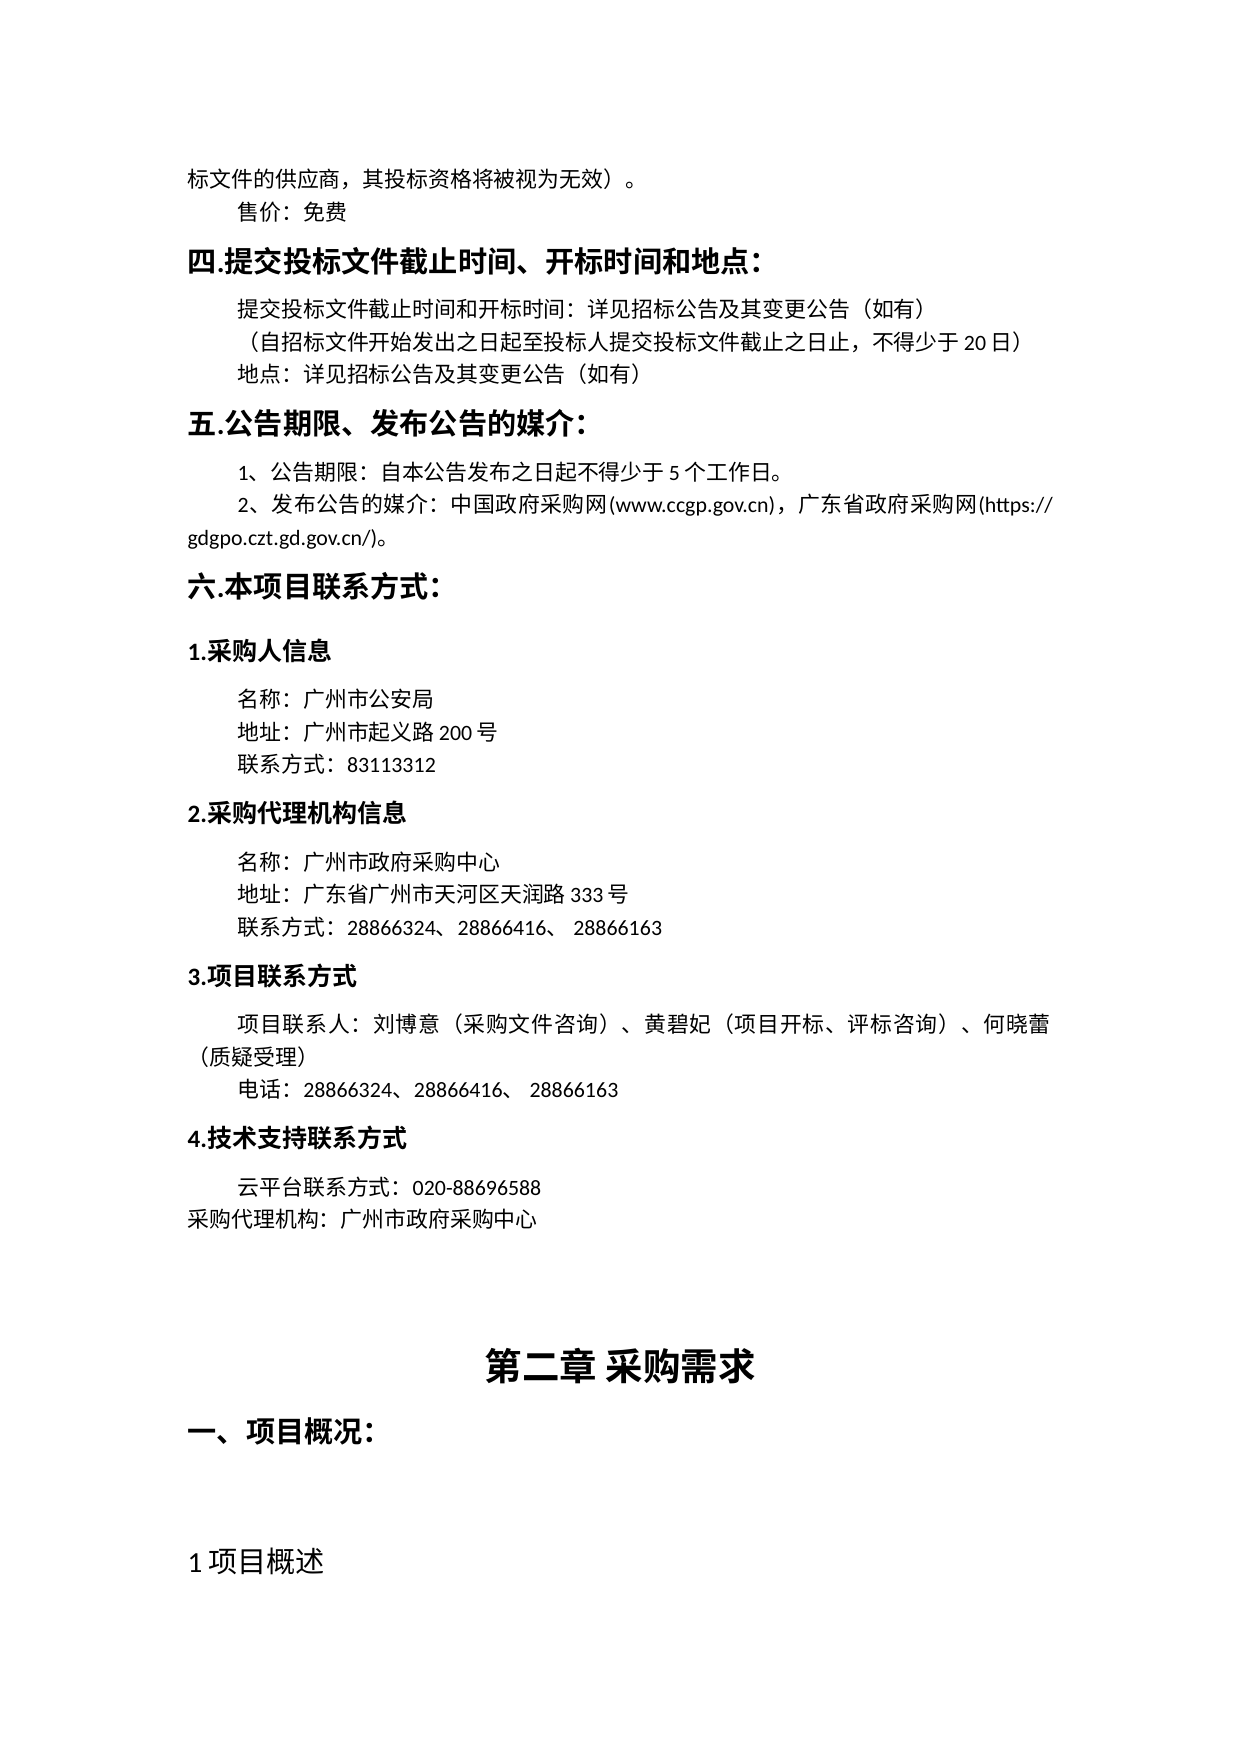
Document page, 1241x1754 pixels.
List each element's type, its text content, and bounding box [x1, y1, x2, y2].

text 名称：广州市政府采购中心 [187, 844, 1053, 877]
text 六.本项目联系方式： [187, 552, 1053, 617]
text 联系方式：28866324、28866416、 28866163 [187, 909, 1053, 942]
text 电话：28866324、28866416、 28866163 [187, 1072, 1053, 1104]
text 2.采购代理机构信息 [187, 779, 1053, 844]
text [187, 162, 1053, 194]
text 1、公告期限：自本公告发布之日起不得少于5个工作日。 [187, 454, 1053, 487]
text （自招标文件开始发出之日起至投标人提交投标文件截止之日止，不得少于20日） [187, 324, 1053, 357]
text 2、发布公告的媒介：中国政府采购网(www.ccgp.gov.cn)，广东省政府采购网(https://gdgpo.czt.gd.gov.cn/)。 [187, 487, 1053, 552]
text 地址：广州市起义路200号 [187, 714, 1053, 747]
text 地点：详见招标公告及其变更公告（如有） [187, 357, 1053, 389]
text 4.技术支持联系方式 [187, 1104, 1053, 1169]
text 联系方式：83113312 [187, 747, 1053, 779]
text 售价：免费 [187, 194, 1053, 227]
text 第二章 采购需求 [187, 1332, 1053, 1397]
text 采购代理机构：广州市政府采购中心 [187, 1202, 1053, 1234]
text 名称：广州市公安局 [187, 682, 1053, 714]
text 云平台联系方式：020-88696588 [187, 1169, 1053, 1202]
text 地址：广东省广州市天河区天润路333号 [187, 877, 1053, 909]
text 1.采购人信息 [187, 617, 1053, 682]
text 五.公告期限、发布公告的媒介： [187, 389, 1053, 454]
text 一、项目概况： [187, 1397, 1053, 1462]
text 1项目概述 [187, 1527, 1053, 1592]
text 提交投标文件截止时间和开标时间：详见招标公告及其变更公告（如有） [187, 292, 1053, 324]
text 项目联系人：刘博意（采购文件咨询）、黄碧妃（项目开标、评标咨询）、何晓蕾（质疑受理） [187, 1007, 1053, 1072]
text 3.项目联系方式 [187, 942, 1053, 1007]
text 四.提交投标文件截止时间、开标时间和地点： [187, 227, 1053, 292]
